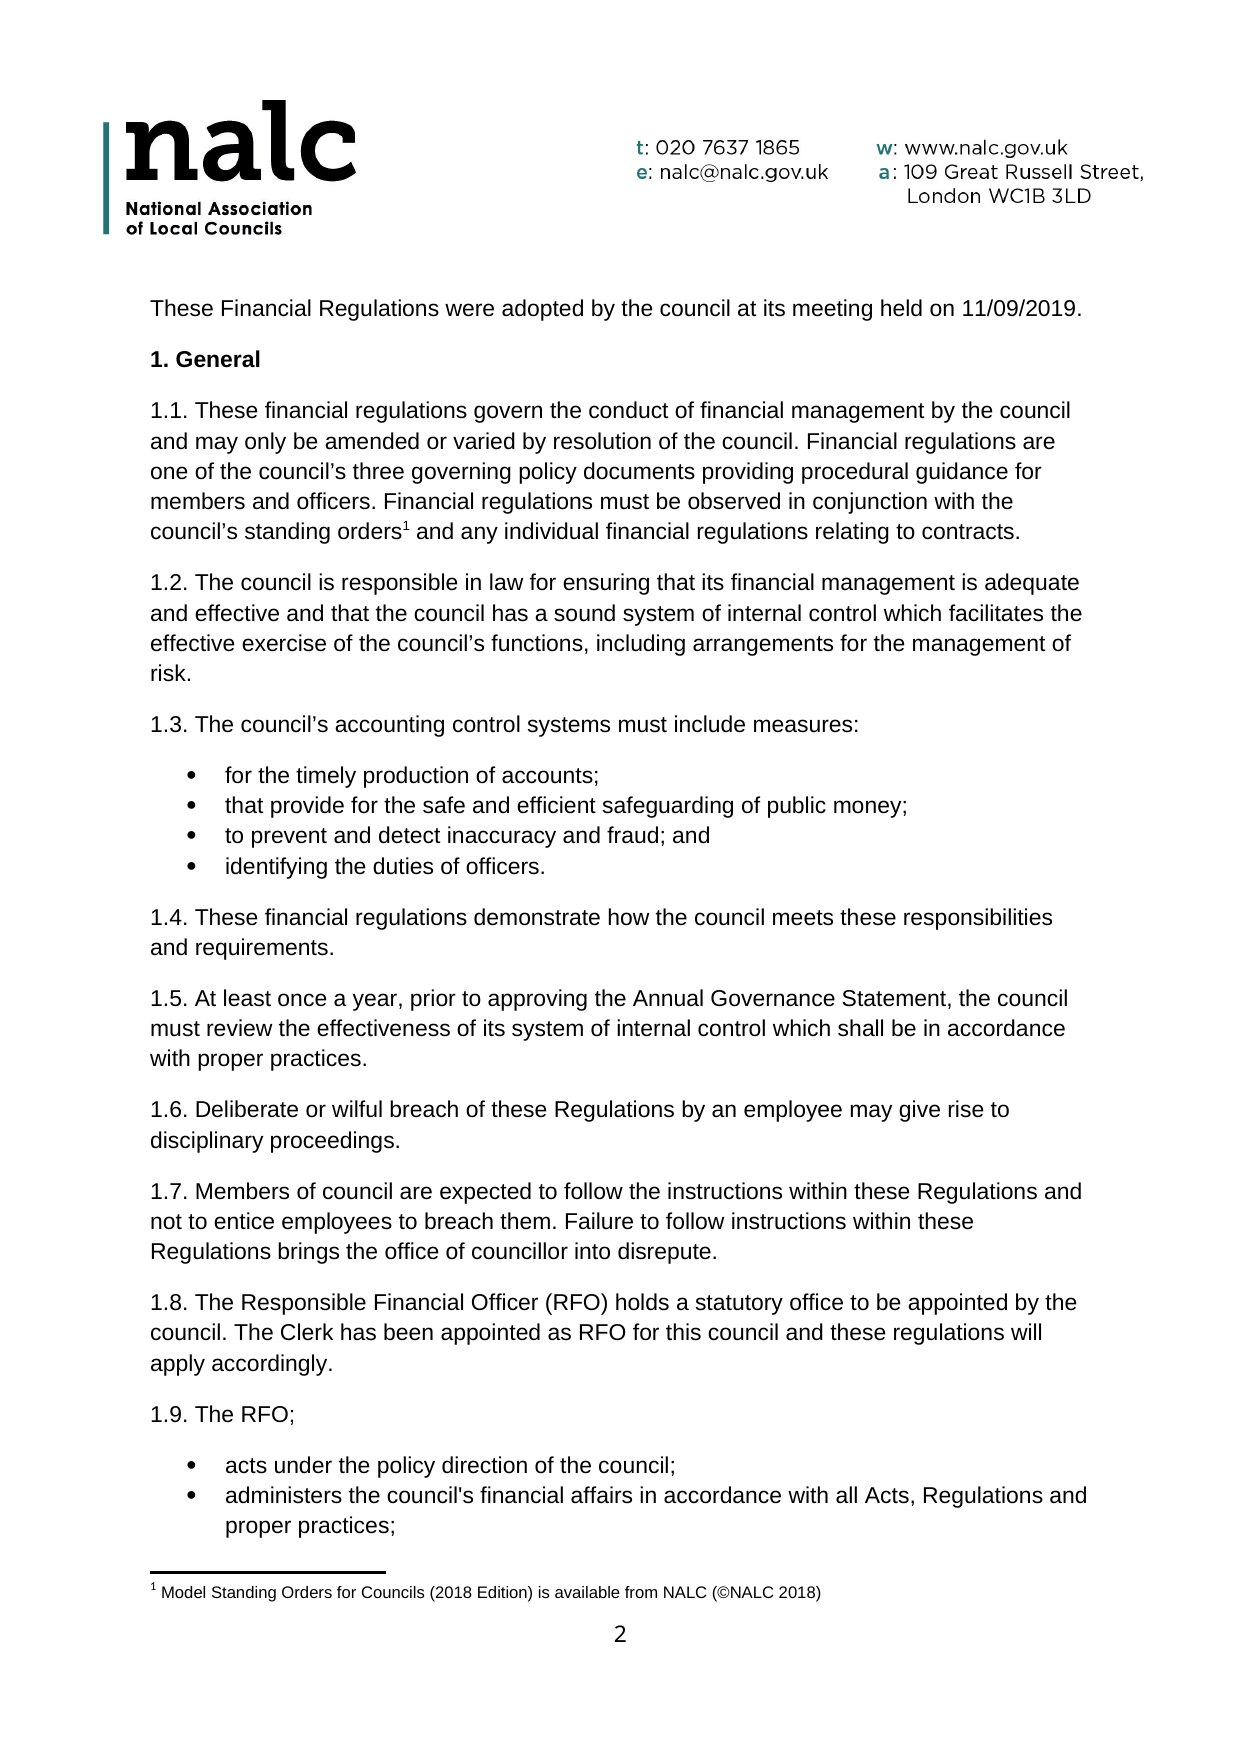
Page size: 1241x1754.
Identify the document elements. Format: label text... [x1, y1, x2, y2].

text 1.3. The council’s accounting control systems must include measures: [150, 711, 1090, 737]
list administers the council's financial affairs in accordance with all Acts, Regulations and proper practices; [187, 1482, 1090, 1538]
list acts under the policy direction of the council; [187, 1452, 1090, 1478]
text 1.5. At least once a year, prior to approving the Annual Governance Statement, the council must review the effectiveness of its system of internal control which shall be in accordance with proper practices. [150, 985, 1090, 1072]
text 1.7. Members of council are expected to follow the instructions within these Regulations and not to entice employees to breach them. Failure to follow instructions within these Regulations brings the office of councillor into disrepute. [150, 1178, 1090, 1264]
list to prevent and detect inaccuracy and fraud; and [187, 822, 1090, 849]
picture [103, 100, 1144, 235]
text 1.6. Deliberate or wilful breach of these Regulations by an employee may give rise to disciplinary proceedings. [150, 1096, 1090, 1153]
text These Financial Regulations were adopted by the council at its meeting held on 11/09/2019. [150, 295, 1090, 322]
text 1.2. The council is responsible in law for ensuring that its financial management is adequate and effective and that the council has a sound system of internal control which facilitates the effective exercise of the council’s functions, including arrangements for the management of risk. [150, 569, 1090, 686]
list identifying the duties of officers. [187, 853, 1090, 879]
list that provide for the safe and efficient safeguarding of public money; [187, 792, 1090, 819]
text 1.1. These financial regulations govern the conduct of financial management by the council and may only be amended or varied by resolution of the council. Financial regulations are one of the council’s three governing policy documents providing procedural guidance for members and officers. Financial regulations must be observed in conjunction with the council’s standing orders and any individual financial regulations relating to contracts. [150, 397, 1090, 545]
text 1.4. These financial regulations demonstrate how the council meets these responsibilities and requirements. [150, 904, 1090, 960]
text 1.8. The Responsible Financial Officer (RFO) holds a statutory office to be appointed by the council. The Clerk has been appointed as RFO for this council and these regulations will apply accordingly. [150, 1289, 1090, 1376]
text 1.9. The RFO; [150, 1401, 1090, 1427]
text 1. General [150, 346, 1090, 373]
list for the timely production of accounts; [187, 762, 1090, 788]
